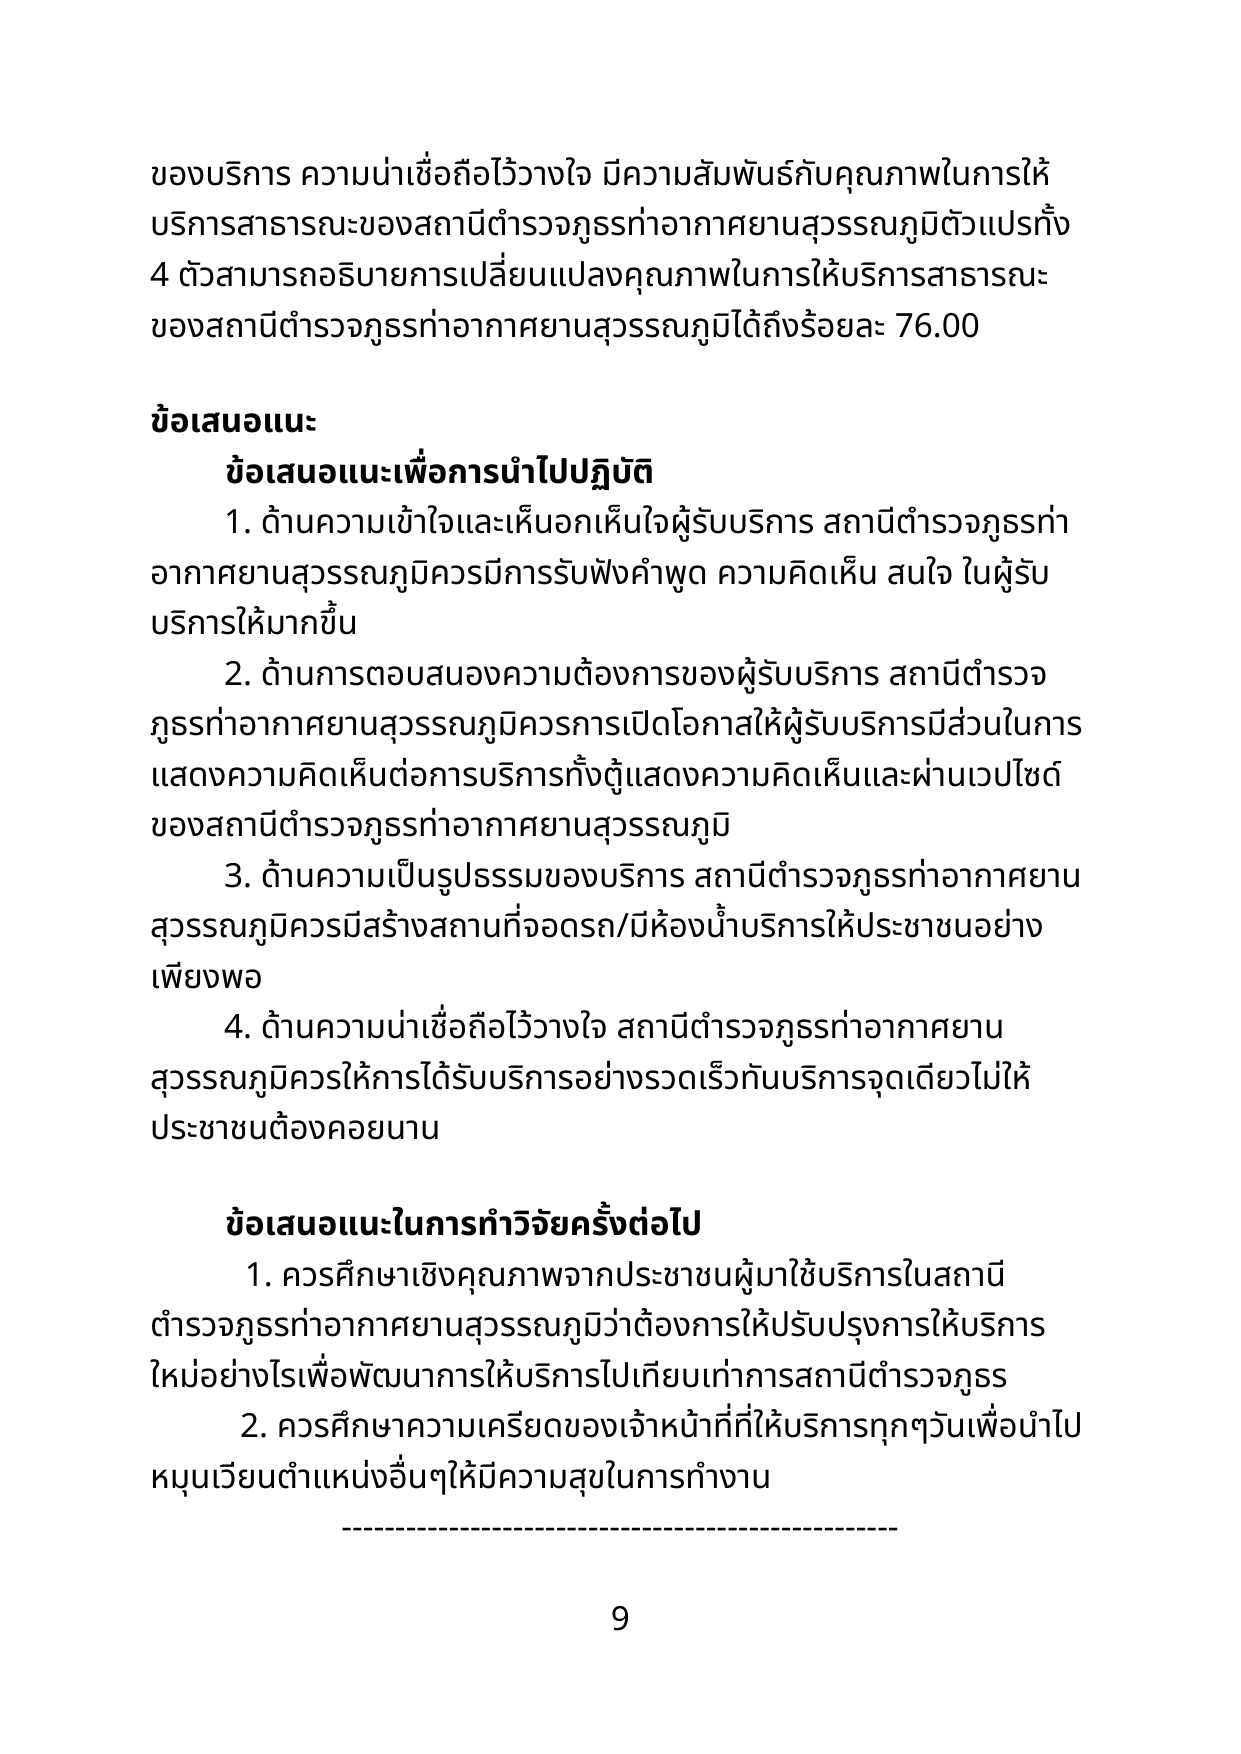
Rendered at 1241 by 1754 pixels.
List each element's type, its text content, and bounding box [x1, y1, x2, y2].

text 1. ด้านความเข้าใจและเห็นอกเห็นใจผู้รับบริการ สถานีตำรวจภูธรท่าอากาศยานสุวรรณภูมิควรมีการรับฟังคำพูด ความคิดเห็น สนใจ ในผู้รับบริการให้มากขึ้น [150, 498, 1090, 650]
text 1. ควรศึกษาเชิงคุณภาพจากประชาชนผู้มาใช้บริการในสถานีตำรวจภูธรท่าอากาศยานสุวรรณภูมิว่าต้องการให้ปรับปรุงการให้บริการใหม่อย่างไรเพื่อพัฒนาการให้บริการไปเทียบเท่าการสถานีตำรวจภูธร [150, 1251, 1090, 1402]
text ข้อเสนอแนะเพื่อการนำไปปฏิบัติ [150, 448, 1090, 498]
text 2. ควรศึกษาความเครียดของเจ้าหน้าที่ที่ให้บริการทุกๆวันเพื่อนำไปหมุนเวียนตำแหน่งอื่นๆให้มีความสุขในการทำงาน [150, 1402, 1087, 1503]
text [150, 150, 1090, 352]
text ---------------------------------------------------- [150, 1503, 1090, 1548]
text 2. ด้านการตอบสนองความต้องการของผู้รับบริการ สถานีตำรวจภูธรท่าอากาศยานสุวรรณภูมิควรการเปิดโอกาสให้ผู้รับบริการมีส่วนในการแสดงความคิดเห็นต่อการบริการทั้งตู้แสดงความคิดเห็นและผ่านเวปไซด์ของสถานีตำรวจภูธรท่าอากาศยานสุวรรณภูมิ [150, 650, 1090, 852]
text 3. ด้านความเป็นรูปธรรมของบริการ สถานีตำรวจภูธรท่าอากาศยานสุวรรณภูมิควรมีสร้างสถานที่จอดรถ/มีห้องน้ำบริการให้ประชาชนอย่างเพียงพอ [150, 852, 1090, 1003]
text 4. ด้านความน่าเชื่อถือไว้วางใจ สถานีตำรวจภูธรท่าอากาศยานสุวรรณภูมิควรให้การได้รับบริการอย่างรวดเร็วทันบริการจุดเดียวไม่ให้ประชาชนต้องคอยนาน [150, 1003, 1090, 1155]
text ข้อเสนอแนะ [150, 397, 1090, 448]
text ข้อเสนอแนะในการทำวิจัยครั้งต่อไป [150, 1200, 1090, 1251]
